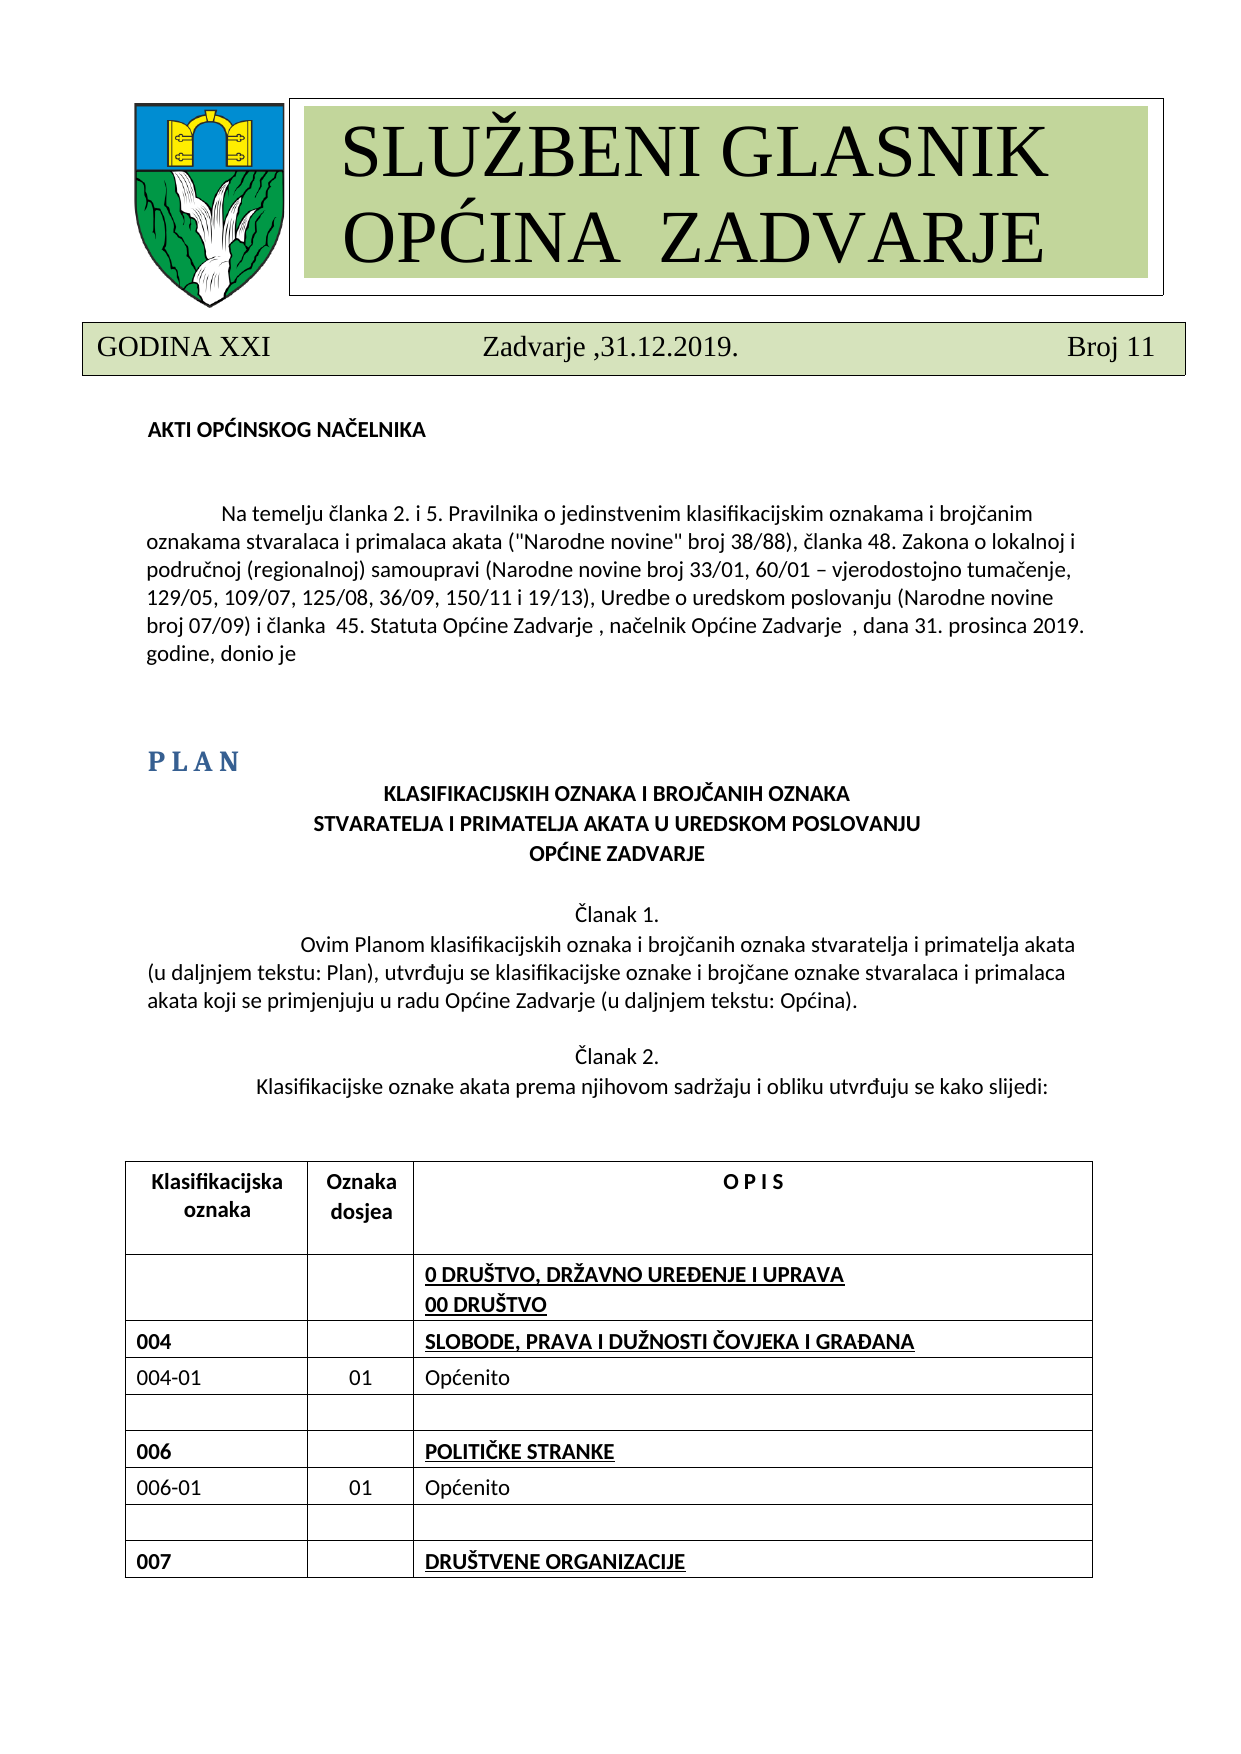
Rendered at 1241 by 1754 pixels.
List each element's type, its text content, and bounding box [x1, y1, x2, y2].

table_cell 006 [126, 1431, 307, 1467]
table_cell [308, 1255, 413, 1320]
table_cell 004-01 [126, 1358, 307, 1394]
table_cell [308, 1431, 413, 1467]
table_cell [308, 1321, 413, 1357]
table_cell [308, 1395, 413, 1430]
text Na temelju članka 2. i 5. Pravilnika o jedinstvenim klasifikacijskim oznakama i brojčanim oznakama stvaralaca i primalaca akata ("Narodne novine" broj 38/88), članka 48. Zakona o lokalnoj i područnoj (regionalnoj) samoupravi (Narodne novine broj 33/01, 60/01 – vjerodostojno tumačenje, 129/05, 109/07, 125/08, 36/09, 150/11 i 19/13), Uredbe o uredskom poslovanju (Narodne novine broj 07/09) i članka 45. Statuta Općine Zadvarje , načelnik Općine Zadvarje , dana 31. prosinca 2019. godine, donio je [146, 499, 1088, 667]
table_cell 0 DRUŠTVO, DRŽAVNO UREĐENJE I UPRAVA 00 DRUŠTVO [414, 1255, 1092, 1320]
text AKTI OPĆINSKOG NAČELNIKA [148, 415, 1093, 443]
text STVARATELJA I PRIMATELJA AKATA U UREDSKOM POSLOVANJU [148, 809, 1087, 837]
table_cell 006-01 [126, 1468, 307, 1504]
table_cell 01 [308, 1358, 413, 1394]
table_cell DRUŠTVENE ORGANIZACIJE [414, 1541, 1092, 1577]
table_cell [126, 1505, 307, 1540]
table_cell Općenito [414, 1358, 1092, 1394]
subtitle P L A N [148, 745, 1093, 779]
table_cell [308, 1541, 413, 1577]
text Članak 2. [148, 1042, 1087, 1070]
text Ovim Planom klasifikacijskih oznaka i brojčanih oznaka stvaratelja i primatelja akata (u daljnjem tekstu: Plan), utvrđuju se klasifikacijske oznake i brojčane oznake stvaralaca i primalaca akata koji se primjenjuju u radu Općine Zadvarje (u daljnjem tekstu: Općina). [147, 930, 1088, 1014]
text Članak 1. [148, 900, 1087, 928]
table_cell [126, 1395, 307, 1430]
picture [134, 103, 285, 308]
table_cell POLITIČKE STRANKE [414, 1431, 1092, 1467]
text Klasifikacijske oznake akata prema njihovom sadržaju i obliku utvrđuju se kako slijedi: [146, 1072, 1093, 1100]
table_cell Općenito [414, 1468, 1092, 1504]
table_cell [414, 1395, 1092, 1430]
table_header Oznaka dosjea [308, 1162, 413, 1253]
table_cell 007 [126, 1541, 307, 1577]
table_cell 004 [126, 1321, 307, 1357]
table_cell [308, 1505, 413, 1540]
table_cell [414, 1505, 1092, 1540]
table_header O P I S [414, 1162, 1092, 1253]
text KLASIFIKACIJSKIH OZNAKA I BROJČANIH OZNAKA [148, 779, 1086, 807]
table_cell SLOBODE, PRAVA I DUŽNOSTI ČOVJEKA I GRAĐANA [414, 1321, 1092, 1357]
table_cell 01 [308, 1468, 413, 1504]
table_cell [126, 1255, 307, 1320]
table_header Klasifikacijska oznaka [126, 1162, 307, 1253]
text OPĆINE ZADVARJE [148, 839, 1087, 867]
